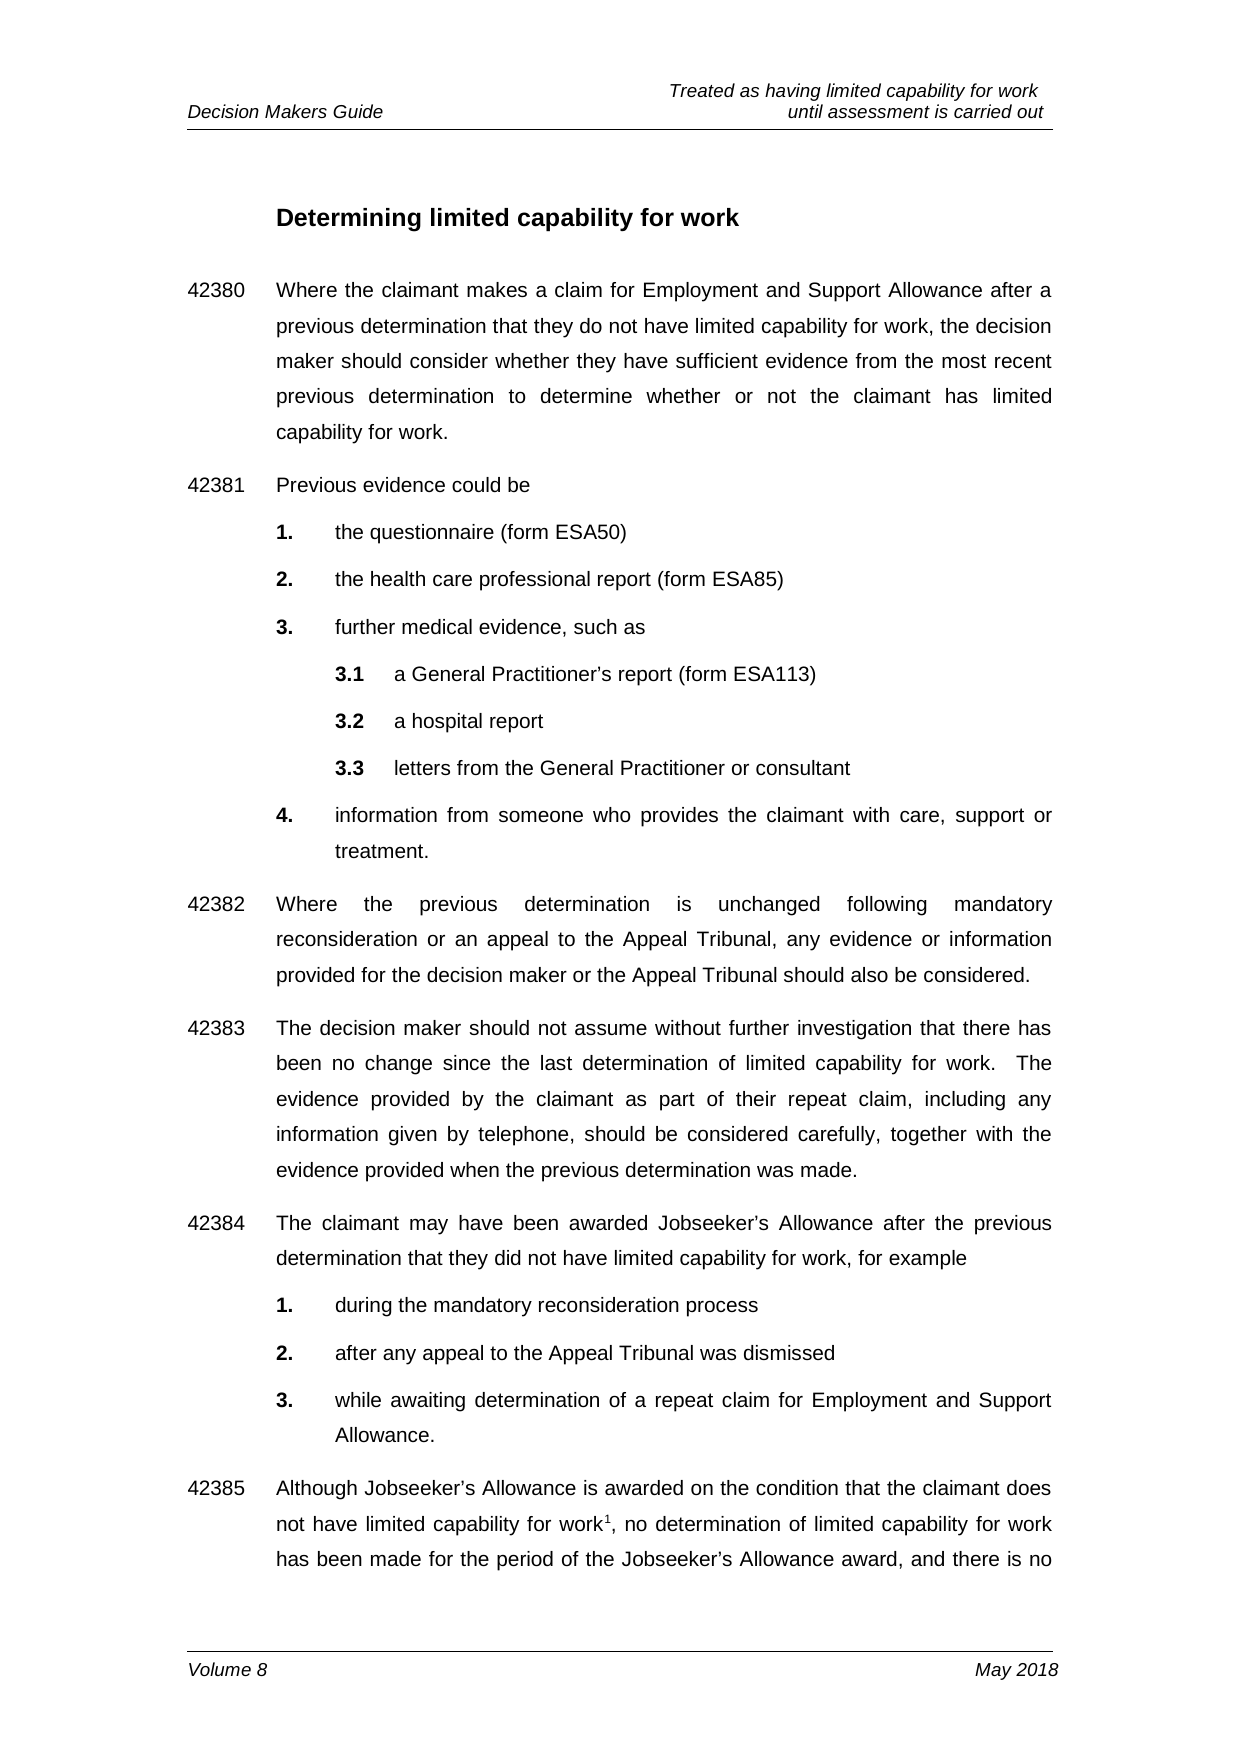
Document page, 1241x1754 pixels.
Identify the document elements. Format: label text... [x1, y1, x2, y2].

text 3.2 a hospital report [335, 698, 1053, 733]
text 3.3 letters from the General Practitioner or consultant [335, 745, 1053, 780]
text 1. during the mandatory reconsideration process [276, 1282, 1053, 1317]
text 3. further medical evidence, such as [276, 603, 1053, 639]
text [187, 1465, 1053, 1571]
text 2. after any appeal to the Appeal Tribunal was dismissed [276, 1329, 1053, 1364]
text 42384 The claimant may have been awarded Jobseeker’s Allowance after the previous determination that they did not have limited capability for work, for example [187, 1199, 1053, 1270]
text 3.1 a General Practitioner’s report (form ESA113) [335, 650, 1053, 686]
text 3. while awaiting determination of a repeat claim for Employment and Support Allowance. [276, 1376, 1053, 1447]
text 42381 Previous evidence could be [187, 462, 1053, 497]
text Determining limited capability for work [276, 202, 1053, 231]
text 42383 The decision maker should not assume without further investigation that there has been no change since the last determination of limited capability for work. The evidence provided by the claimant as part of their repeat claim, including any information given by telephone, should be considered carefully, together with the evidence provided when the previous determination was made. [187, 1004, 1053, 1182]
text 42382 Where the previous determination is unchanged following mandatory reconsideration or an appeal to the Appeal Tribunal, any evidence or information provided for the decision maker or the Appeal Tribunal should also be considered. [187, 881, 1053, 987]
text 42380 Where the claimant makes a claim for Employment and Support Allowance after a previous determination that they do not have limited capability for work, the decision maker should consider whether they have sufficient evidence from the most recent previous determination to determine whether or not the claimant has limited capability for work. [187, 267, 1053, 444]
text 2. the health care professional report (form ESA85) [276, 556, 1053, 591]
text 4. information from someone who provides the claimant with care, support or treatment. [276, 792, 1053, 863]
text 1. the questionnaire (form ESA50) [276, 509, 1053, 544]
